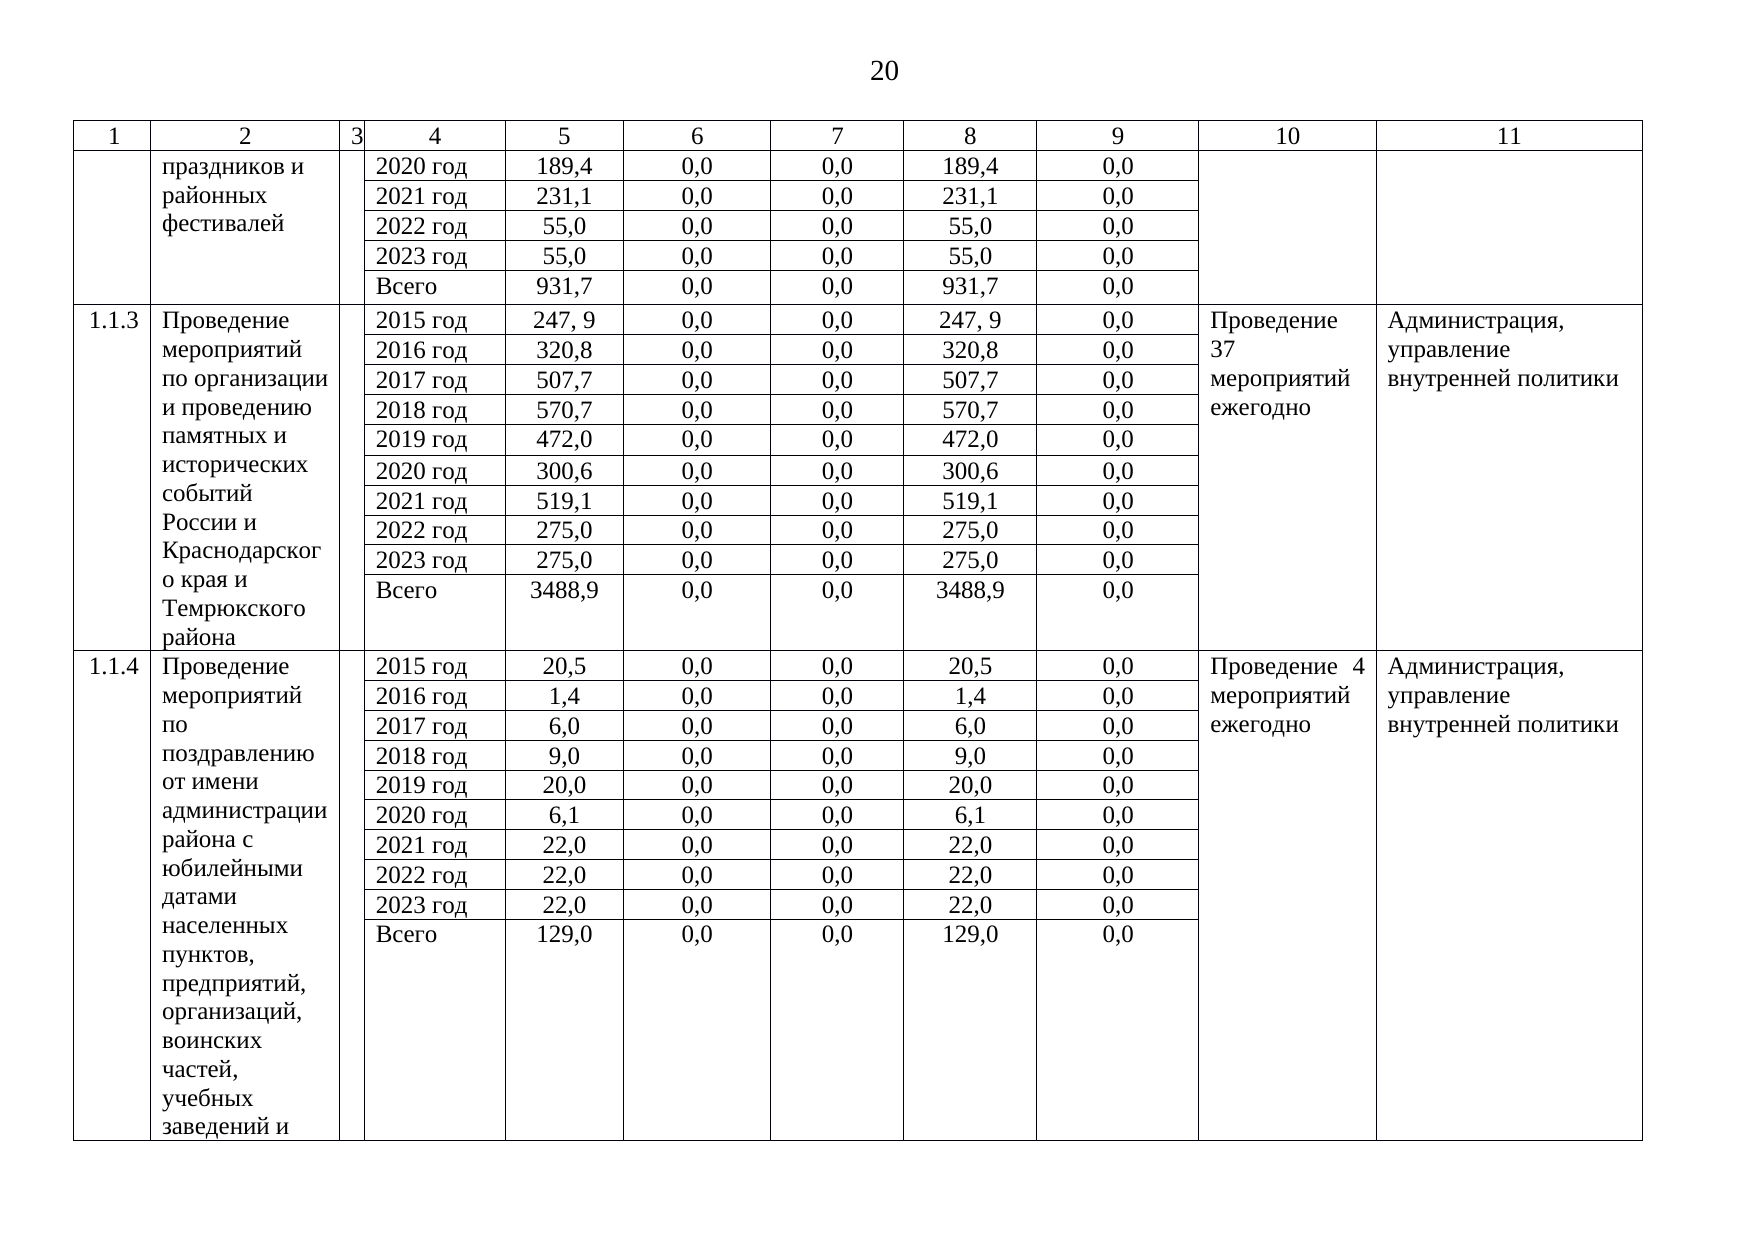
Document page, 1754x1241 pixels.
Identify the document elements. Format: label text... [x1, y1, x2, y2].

table_cell 6,1 [904, 800, 1036, 829]
table_cell 0,0 [771, 271, 903, 304]
table_cell 2017 год [365, 711, 505, 740]
table_cell 2018 год [365, 395, 505, 423]
table_header 5 [506, 121, 623, 150]
table_cell 129,0 [904, 920, 1036, 1140]
table_cell 0,0 [624, 516, 770, 544]
table_cell 2016 год [365, 681, 505, 710]
table_cell 0,0 [1037, 545, 1198, 574]
table_header 1 [74, 121, 150, 150]
table_cell 0,0 [1037, 211, 1198, 240]
table_cell 275,0 [506, 516, 623, 544]
table_cell 0,0 [1037, 651, 1198, 680]
table_cell 2019 год [365, 771, 505, 799]
table_cell 2020 год [365, 151, 505, 180]
table_cell 0,0 [624, 456, 770, 485]
table_cell 22,0 [904, 890, 1036, 918]
table_cell 20,0 [506, 771, 623, 799]
table_cell 320,8 [904, 335, 1036, 364]
table_cell 0,0 [771, 800, 903, 829]
table_cell 0,0 [771, 241, 903, 270]
table_cell Проведение 37 мероприятий ежегодно [1199, 305, 1376, 650]
table_cell 0,0 [771, 890, 903, 918]
table_cell 931,7 [506, 271, 623, 304]
table_cell 2015 год [365, 305, 505, 334]
table_cell 0,0 [624, 365, 770, 394]
table_cell 0,0 [624, 681, 770, 710]
table_cell 9,0 [904, 741, 1036, 769]
table_cell 247, 9 [506, 305, 623, 334]
table_cell 1,4 [904, 681, 1036, 710]
table_cell 20,5 [506, 651, 623, 680]
table_cell 22,0 [506, 830, 623, 859]
table_cell 0,0 [624, 545, 770, 574]
table_cell 0,0 [771, 741, 903, 769]
table_header 10 [1199, 121, 1376, 150]
table_header 9 [1037, 121, 1198, 150]
table_cell 0,0 [1037, 305, 1198, 334]
table_cell [340, 305, 364, 650]
table_cell 0,0 [1037, 486, 1198, 514]
table_cell 0,0 [624, 211, 770, 240]
table_cell 0,0 [771, 771, 903, 799]
table_cell 0,0 [771, 181, 903, 210]
table_cell 275,0 [904, 545, 1036, 574]
table_cell 0,0 [771, 651, 903, 680]
table_cell 0,0 [1037, 365, 1198, 394]
table_header 8 [904, 121, 1036, 150]
table_cell 2023 год [365, 241, 505, 270]
table_cell 2021 год [365, 830, 505, 859]
table_cell 2023 год [365, 545, 505, 574]
table_cell 3488,9 [904, 575, 1036, 650]
table_cell 0,0 [624, 920, 770, 1140]
table_cell 20,0 [904, 771, 1036, 799]
table_cell 0,0 [624, 335, 770, 364]
table_cell 2021 год [365, 486, 505, 514]
table_cell 0,0 [1037, 241, 1198, 270]
table_cell 2020 год [365, 800, 505, 829]
table_cell 2016 год [365, 335, 505, 364]
table_cell 1.1.3 [74, 305, 150, 650]
table_cell 320,8 [506, 335, 623, 364]
table_cell 247, 9 [904, 305, 1036, 334]
table_cell [340, 651, 364, 1140]
table_header 4 [365, 121, 505, 150]
table_cell 0,0 [1037, 516, 1198, 544]
table_cell 2019 год [365, 425, 505, 455]
table_cell 189,4 [904, 151, 1036, 180]
table_cell 2021 год [365, 181, 505, 210]
table_header 3 [340, 121, 364, 150]
table_cell 0,0 [771, 305, 903, 334]
table_cell 472,0 [506, 425, 623, 455]
table_cell 0,0 [771, 920, 903, 1140]
table_cell 0,0 [771, 211, 903, 240]
table_cell Всего [365, 575, 505, 650]
table_cell 0,0 [771, 151, 903, 180]
table_cell 1.1.4 [74, 651, 150, 1140]
table_header 7 [771, 121, 903, 150]
table_cell 0,0 [624, 741, 770, 769]
table_cell 0,0 [1037, 890, 1198, 918]
table_cell 0,0 [771, 365, 903, 394]
table_cell 22,0 [904, 860, 1036, 889]
table_cell 0,0 [624, 395, 770, 423]
table_cell 0,0 [1037, 181, 1198, 210]
table_cell 0,0 [771, 425, 903, 455]
table_cell 0,0 [624, 651, 770, 680]
table_cell 0,0 [771, 516, 903, 544]
table_cell 0,0 [1037, 711, 1198, 740]
table_cell 0,0 [624, 711, 770, 740]
table_cell 0,0 [1037, 456, 1198, 485]
table_cell 22,0 [904, 830, 1036, 859]
table_cell 0,0 [771, 335, 903, 364]
table_cell 0,0 [1037, 335, 1198, 364]
table_cell 0,0 [771, 486, 903, 514]
table_cell Проведение мероприятий по поздравлению от имени администрации района с юбилейными датами населенных пунктов, предприятий, организаций, воинских частей, учебных заведений и учреждений [151, 651, 339, 1140]
table_cell 55,0 [506, 241, 623, 270]
table_cell 22,0 [506, 860, 623, 889]
table_header 2 [151, 121, 339, 150]
table_cell 0,0 [1037, 830, 1198, 859]
table_cell 0,0 [624, 305, 770, 334]
table_cell Проведение 4 мероприятий ежегодно [1199, 651, 1376, 1140]
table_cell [1377, 305, 1642, 650]
table_cell 0,0 [624, 771, 770, 799]
table_cell 0,0 [1037, 741, 1198, 769]
table_cell 472,0 [904, 425, 1036, 455]
table_cell 55,0 [506, 211, 623, 240]
table_cell 6,0 [904, 711, 1036, 740]
table_cell 0,0 [624, 486, 770, 514]
table_cell 0,0 [771, 575, 903, 650]
table_cell 0,0 [624, 425, 770, 455]
table_cell Всего [365, 271, 505, 304]
table_cell 0,0 [1037, 395, 1198, 423]
table_cell 2017 год [365, 365, 505, 394]
table_cell 0,0 [771, 681, 903, 710]
table_cell 55,0 [904, 211, 1036, 240]
table_cell 0,0 [771, 456, 903, 485]
table_header 11 [1377, 121, 1642, 150]
table_cell 570,7 [506, 395, 623, 423]
table_cell 20,5 [904, 651, 1036, 680]
table_cell 2022 год [365, 516, 505, 544]
table_cell 0,0 [771, 711, 903, 740]
table_cell 0,0 [624, 575, 770, 650]
table_cell 507,7 [506, 365, 623, 394]
table_header 6 [624, 121, 770, 150]
table_cell 0,0 [624, 860, 770, 889]
table_cell 0,0 [624, 241, 770, 270]
table_cell 570,7 [904, 395, 1036, 423]
table_cell 0,0 [1037, 800, 1198, 829]
table_cell 6,0 [506, 711, 623, 740]
table_cell 507,7 [904, 365, 1036, 394]
table_cell 275,0 [506, 545, 623, 574]
table_cell 0,0 [1037, 681, 1198, 710]
table_cell 3488,9 [506, 575, 623, 650]
table_cell 931,7 [904, 271, 1036, 304]
table_cell 519,1 [506, 486, 623, 514]
table_cell 2023 год [365, 890, 505, 918]
table_cell 0,0 [624, 181, 770, 210]
table_cell 231,1 [904, 181, 1036, 210]
table_cell 0,0 [624, 830, 770, 859]
table_cell 0,0 [1037, 425, 1198, 455]
table_cell 0,0 [1037, 920, 1198, 1140]
table_cell 0,0 [1037, 271, 1198, 304]
table_cell 9,0 [506, 741, 623, 769]
table_cell 0,0 [771, 545, 903, 574]
table_cell 0,0 [1037, 860, 1198, 889]
table_cell 1,4 [506, 681, 623, 710]
table_cell 6,1 [506, 800, 623, 829]
table_cell Проведение мероприятий по организации и проведению памятных и исторических событий России и Краснодарского края и Темрюкского района [151, 305, 339, 650]
table_cell 55,0 [904, 241, 1036, 270]
table_cell 0,0 [771, 860, 903, 889]
table_cell 2018 год [365, 741, 505, 769]
table_cell 0,0 [624, 271, 770, 304]
table_cell 300,6 [506, 456, 623, 485]
table_cell 2022 год [365, 860, 505, 889]
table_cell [1377, 651, 1642, 1140]
table_cell 0,0 [1037, 151, 1198, 180]
table_cell Всего [365, 920, 505, 1140]
table_cell 0,0 [1037, 575, 1198, 650]
table_cell 22,0 [506, 890, 623, 918]
table_cell 129,0 [506, 920, 623, 1140]
table_cell 2020 год [365, 456, 505, 485]
table_cell 0,0 [771, 395, 903, 423]
table_cell 0,0 [624, 151, 770, 180]
table_cell 2022 год [365, 211, 505, 240]
table_cell 0,0 [1037, 771, 1198, 799]
table_cell 231,1 [506, 181, 623, 210]
table_cell 0,0 [624, 800, 770, 829]
table_cell 0,0 [771, 830, 903, 859]
table_cell 300,6 [904, 456, 1036, 485]
table_cell 0,0 [624, 890, 770, 918]
table_cell 275,0 [904, 516, 1036, 544]
table_cell 519,1 [904, 486, 1036, 514]
table_cell 2015 год [365, 651, 505, 680]
table_cell 189,4 [506, 151, 623, 180]
